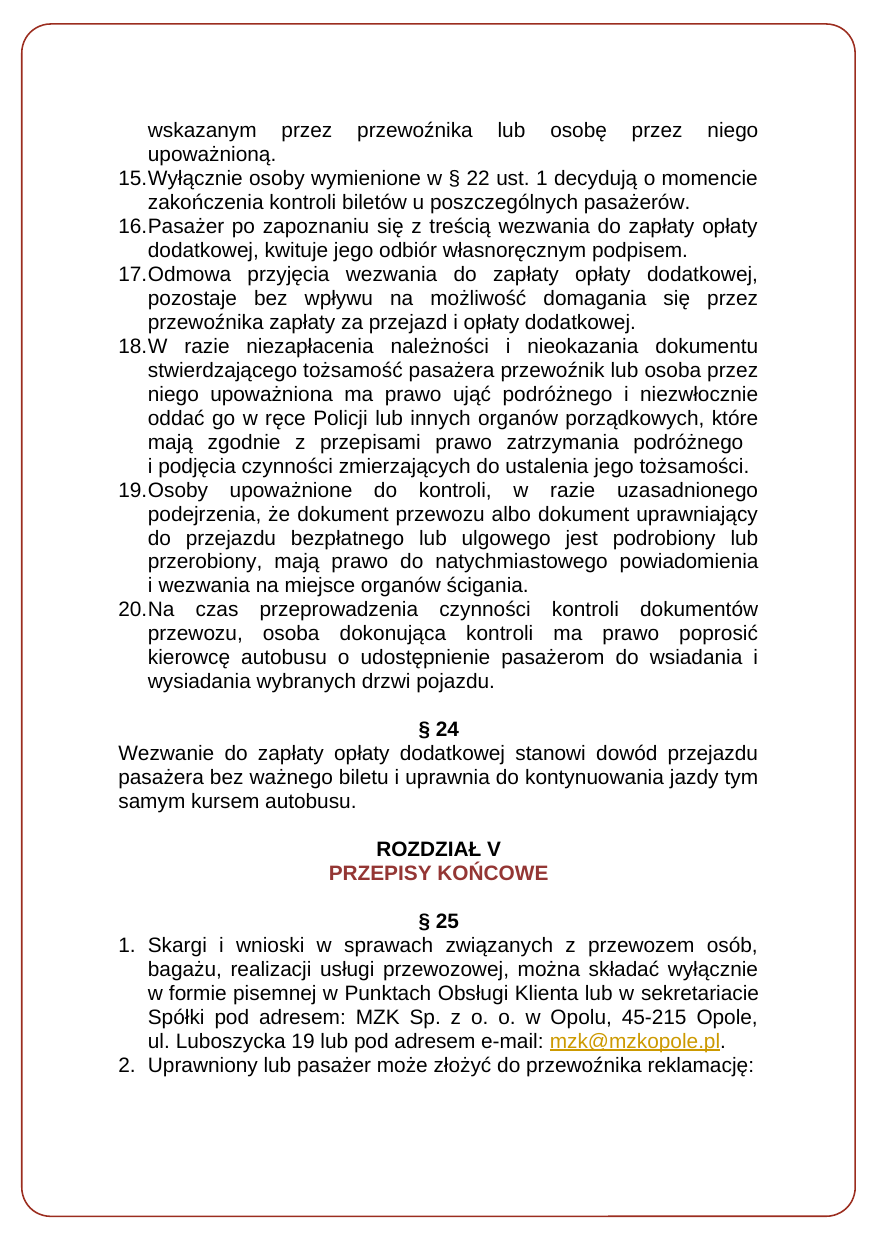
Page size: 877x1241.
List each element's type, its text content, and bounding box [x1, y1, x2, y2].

list W razie niezapłacenia należności i nieokazania dokumentu stwierdzającego tożsamość pasażera przewoźnik lub osoba przez niego upoważniona ma prawo ująć podróżnego i niezwłocznie oddać go w ręce Policji lub innych organów porządkowych, które mają zgodnie z przepisami prawo zatrzymania podróżnego i podjęcia czynności zmierzających do ustalenia jego tożsamości. [118, 334, 759, 477]
text § 24 [118, 717, 759, 741]
text ROZDZIAŁ V PRZEPISY KOŃCOWE [118, 837, 759, 885]
list Odmowa przyjęcia wezwania do zapłaty opłaty dodatkowej, pozostaje bez wpływu na możliwość domagania się przez przewoźnika zapłaty za przejazd i opłaty dodatkowej. [118, 262, 759, 334]
list Skargi i wnioski w sprawach związanych z przewozem osób, bagażu, realizacji usługi przewozowej, można składać wyłącznie w formie pisemnej w Punktach Obsługi Klienta lub w sekretariacie Spółki pod adresem: MZK Sp. z o. o. w Opolu, 45-215 Opole, ul. Luboszycka 19 lub pod adresem e-mail: mzk@mzkopole.pl. [118, 933, 759, 1052]
list Osoby upoważnione do kontroli, w razie uzasadnionego podejrzenia, że dokument przewozu albo dokument uprawniający do przejazdu bezpłatnego lub ulgowego jest podrobiony lub przerobiony, mają prawo do natychmiastowego powiadomienia i wezwania na miejsce organów ścigania. [118, 477, 759, 597]
text Wezwanie do zapłaty opłaty dodatkowej stanowi dowód przejazdu pasażera bez ważnego biletu i uprawnia do kontynuowania jazdy tym samym kursem autobusu. [118, 741, 759, 813]
list Pasażer po zapoznaniu się z treścią wezwania do zapłaty opłaty dodatkowej, kwituje jego odbiór własnoręcznym podpisem. [118, 214, 759, 262]
list Na czas przeprowadzenia czynności kontroli dokumentów przewozu, osoba dokonująca kontroli ma prawo poprosić kierowcę autobusu o udostępnienie pasażerom do wsiadania i wysiadania wybranych drzwi pojazdu. [118, 597, 759, 693]
list Wyłącznie osoby wymienione w § 22 ust. 1 decydują o momencie zakończenia kontroli biletów u poszczególnych pasażerów. [118, 166, 759, 214]
text § 25 [118, 909, 759, 933]
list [118, 118, 759, 166]
list Uprawniony lub pasażer może złożyć do przewoźnika reklamację: [118, 1052, 759, 1076]
